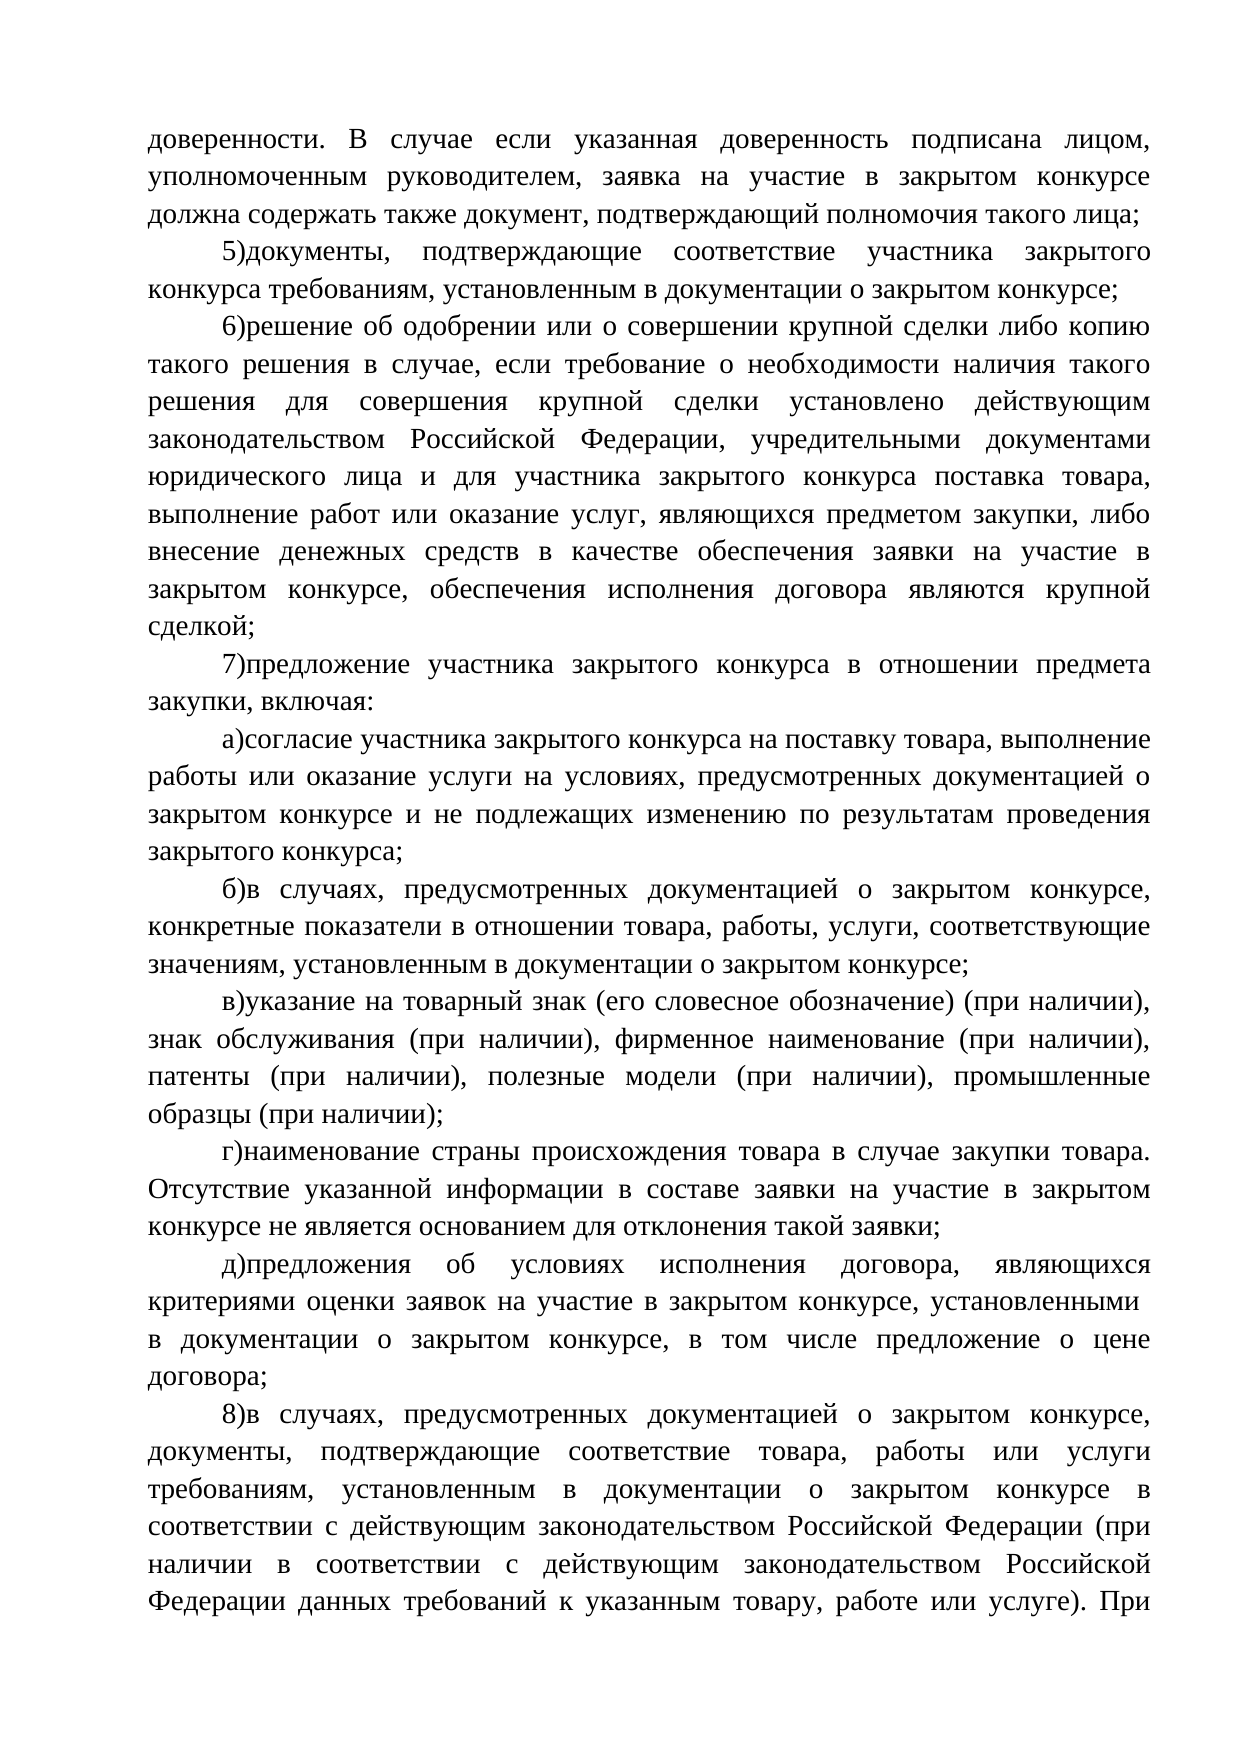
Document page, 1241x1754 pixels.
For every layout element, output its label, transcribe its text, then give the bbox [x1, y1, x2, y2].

text 6)решение об одобрении или о совершении крупной сделки либо копию такого решения в случае, если требование о необходимости наличия такого решения для совершения крупной сделки установлено действующим законодательством Российской Федерации, учредительными документами юридического лица и для участника закрытого конкурса поставка товара, выполнение работ или оказание услуг, являющихся предметом закупки, либо внесение денежных средств в качестве обеспечения заявки на участие в закрытом конкурсе, обеспечения исполнения договора являются крупной сделкой; [148, 306, 1152, 643]
text а)согласие участника закрытого конкурса на поставку товара, выполнение работы или оказание услуги на условиях, предусмотренных документацией о закрытом конкурсе и не подлежащих изменению по результатам проведения закрытого конкурса; [148, 718, 1152, 868]
text д)предложения об условиях исполнения договора, являющихся критериями оценки заявок на участие в закрытом конкурсе, установленными в документации о закрытом конкурсе, в том числе предложение о цене договора; [148, 1243, 1152, 1393]
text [148, 1393, 1152, 1618]
text в)указание на товарный знак (его словесное обозначение) (при наличии), знак обслуживания (при наличии), фирменное наименование (при наличии), патенты (при наличии), полезные модели (при наличии), промышленные образцы (при наличии); [148, 981, 1152, 1131]
text б)в случаях, предусмотренных документацией о закрытом конкурсе, конкретные показатели в отношении товара, работы, услуги, соответствующие значениям, установленным в документации о закрытом конкурсе; [148, 868, 1152, 981]
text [148, 118, 1152, 231]
text 5)документы, подтверждающие соответствие участника закрытого конкурса требованиям, установленным в документации о закрытом конкурсе; [148, 231, 1152, 306]
text г)наименование страны происхождения товара в случае закупки товара. Отсутствие указанной информации в составе заявки на участие в закрытом конкурсе не является основанием для отклонения такой заявки; [148, 1131, 1152, 1243]
text 7)предложение участника закрытого конкурса в отношении предмета закупки, включая: [148, 643, 1152, 718]
